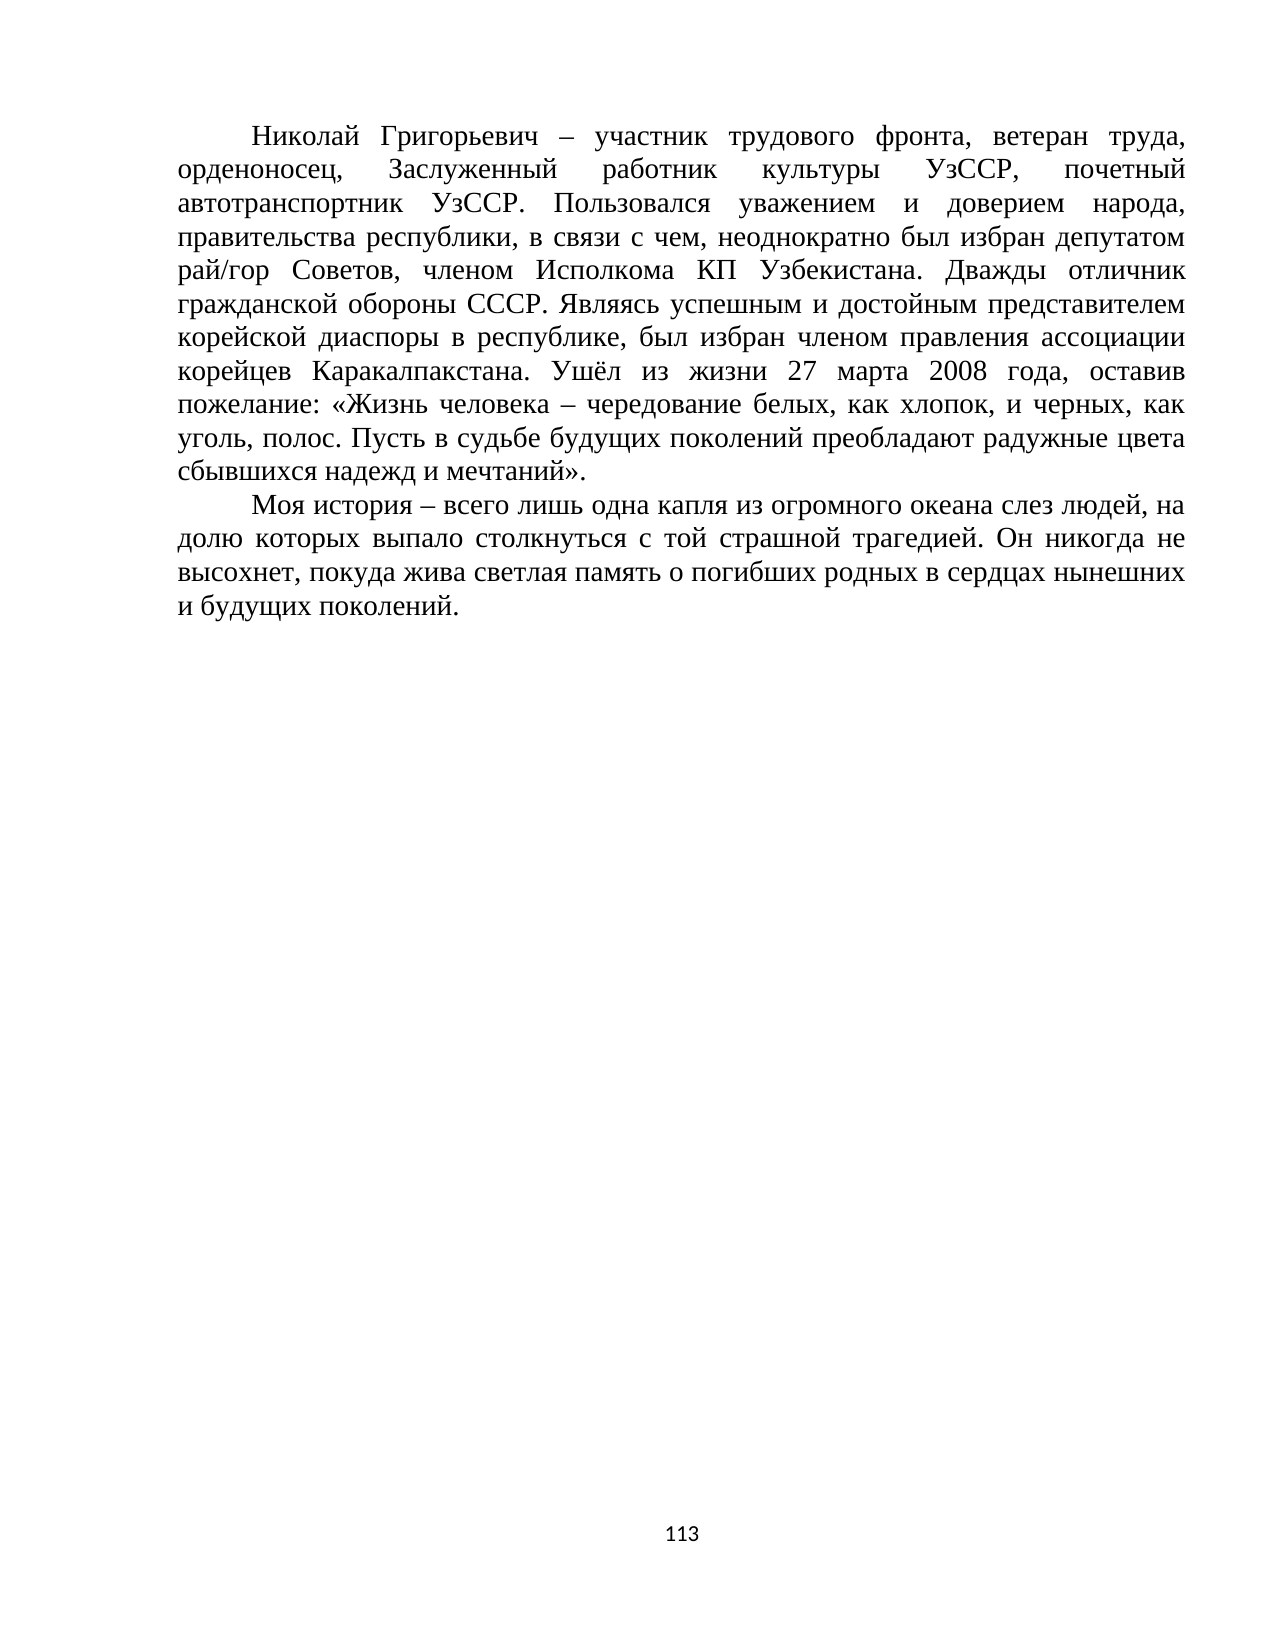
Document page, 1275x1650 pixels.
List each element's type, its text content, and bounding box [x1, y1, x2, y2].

text Моя история – всего лишь одна капля из огромного океана слез людей, на долю которых выпало столкнуться с той страшной трагедией. Он никогда не высохнет, покуда жива светлая память о погибших родных в сердцах нынешних и будущих поколений. [177, 487, 1186, 621]
text Николай Григорьевич – участник трудового фронта, ветеран труда, орденоносец, Заслуженный работник культуры УзССР, почетный автотранспортник УзССР. Пользовался уважением и доверием народа, правительства республики, в связи с чем, неоднократно был избран депутатом рай/гор Советов, членом Исполкома КП Узбекистана. Дважды отличник гражданской обороны СССР. Являясь успешным и достойным представителем корейской диаспоры в республике, был избран членом правления ассоциации корейцев Каракалпакстана. Ушёл из жизни 27 марта 2008 года, оставив пожелание: «Жизнь человека – чередование белых, как хлопок, и черных, как уголь, полос. Пусть в судьбе будущих поколений преобладают радужные цвета сбывшихся надежд и мечтаний». [177, 118, 1186, 487]
